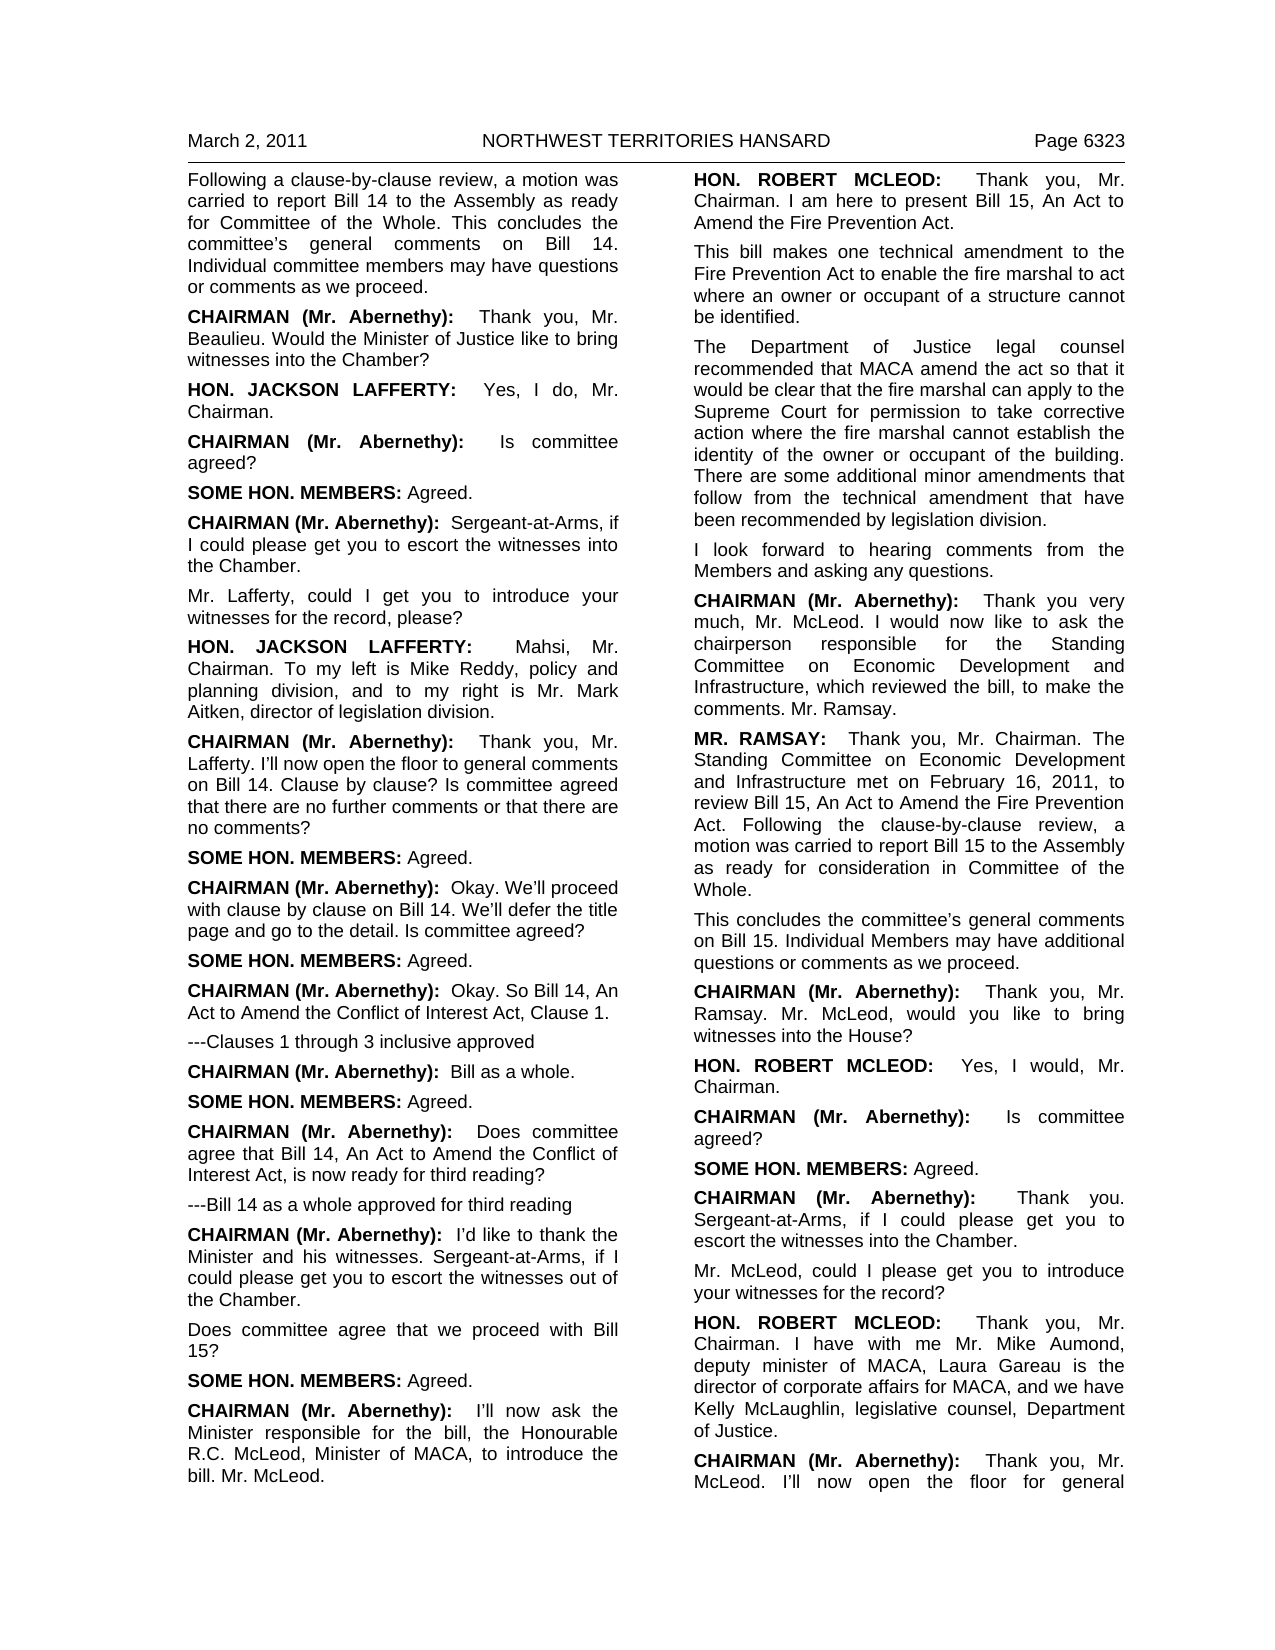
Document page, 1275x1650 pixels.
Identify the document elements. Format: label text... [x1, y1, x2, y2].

text Mr. Lafferty, could I get you to introduce your witnesses for the record, please? [187, 585, 619, 628]
text CHAIRMAN (Mr. Abernethy): Does committee agree that Bill 14, An Act to Amend the Conflict of Interest Act, is now ready for third reading? [187, 1121, 619, 1186]
text CHAIRMAN (Mr. Abernethy): I’d like to thank the Minister and his witnesses. Sergeant-at-Arms, if I could please get you to escort the witnesses out of the Chamber. [187, 1224, 619, 1310]
text CHAIRMAN (Mr. Abernethy): Thank you, Mr. Lafferty. I’ll now open the floor to general comments on Bill 14. Clause by clause? Is committee agreed that there are no further comments or that there are no comments? [187, 731, 619, 839]
text SOME HON. MEMBERS: Agreed. [187, 1370, 619, 1392]
text I look forward to hearing comments from the Members and asking any questions. [694, 538, 1125, 581]
text MR. RAMSAY: Thank you, Mr. Chairman. The Standing Committee on Economic Development and Infrastructure met on February 16, 2011, to review Bill 15, An Act to Amend the Fire Prevention Act. Following the clause-by-clause review, a motion was carried to report Bill 15 to the Assembly as ready for consideration in Committee of the Whole. [694, 727, 1125, 900]
text CHAIRMAN (Mr. Abernethy): Sergeant-at-Arms, if I could please get you to escort the witnesses into the Chamber. [187, 512, 619, 577]
text ---Clauses 1 through 3 inclusive approved [187, 1031, 619, 1053]
text CHAIRMAN (Mr. Abernethy): Okay. We’ll proceed with clause by clause on Bill 14. We’ll defer the title page and go to the detail. Is committee agreed? [187, 877, 619, 942]
text CHAIRMAN (Mr. Abernethy): Is committee agreed? [187, 431, 619, 474]
text SOME HON. MEMBERS: Agreed. [187, 482, 619, 503]
text Following a clause-by-clause review, a motion was carried to report Bill 14 to the Assembly as ready for Committee of the Whole. This concludes the committee’s general comments on Bill 14. Individual committee members may have questions or comments as we proceed. [187, 168, 619, 298]
text HON. JACKSON LAFFERTY: Yes, I do, Mr. Chairman. [187, 379, 619, 422]
text SOME HON. MEMBERS: Agreed. [187, 950, 619, 972]
text SOME HON. MEMBERS: Agreed. [187, 847, 619, 869]
text Mr. McLeod, could I please get you to introduce your witnesses for the record? [694, 1260, 1125, 1303]
text SOME HON. MEMBERS: Agreed. [187, 1091, 619, 1113]
text This concludes the committee’s general comments on Bill 15. Individual Members may have additional questions or comments as we proceed. [694, 908, 1125, 973]
text HON. ROBERT MCLEOD: Yes, I would, Mr. Chairman. [694, 1054, 1125, 1097]
text The Department of Justice legal counsel recommended that MACA amend the act so that it would be clear that the fire marshal can apply to the Supreme Court for permission to take corrective action where the fire marshal cannot establish the identity of the owner or occupant of the building. There are some additional minor amendments that follow from the technical amendment that have been recommended by legislation division. [694, 336, 1125, 530]
text HON. ROBERT MCLEOD: Thank you, Mr. Chairman. I have with me Mr. Mike Aumond, deputy minister of MACA, Laura Gareau is the director of corporate affairs for MACA, and we have Kelly McLaughlin, legislative counsel, Department of Justice. [694, 1312, 1125, 1441]
text CHAIRMAN (Mr. Abernethy): Thank you, Mr. Beaulieu. Would the Minister of Justice like to bring witnesses into the Chamber? [187, 306, 619, 371]
text CHAIRMAN (Mr. Abernethy): Thank you very much, Mr. McLeod. I would now like to ask the chairperson responsible for the Standing Committee on Economic Development and Infrastructure, which reviewed the bill, to make the comments. Mr. Ramsay. [694, 590, 1125, 719]
text CHAIRMAN (Mr. Abernethy): Bill as a whole. [187, 1061, 619, 1083]
text CHAIRMAN (Mr. Abernethy): Is committee agreed? [694, 1106, 1125, 1149]
text ---Bill 14 as a whole approved for third reading [187, 1194, 619, 1216]
text CHAIRMAN (Mr. Abernethy): I’ll now ask the Minister responsible for the bill, the Honourable R.C. McLeod, Minister of MACA, to introduce the bill. Mr. McLeod. [187, 1400, 619, 1486]
text CHAIRMAN (Mr. Abernethy): Thank you. Sergeant-at-Arms, if I could please get you to escort the witnesses into the Chamber. [694, 1187, 1125, 1252]
text HON. ROBERT MCLEOD: Thank you, Mr. Chairman. I am here to present Bill 15, An Act to Amend the Fire Prevention Act. [694, 168, 1125, 233]
text SOME HON. MEMBERS: Agreed. [694, 1157, 1125, 1179]
text CHAIRMAN (Mr. Abernethy): Thank you, Mr. Ramsay. Mr. McLeod, would you like to bring witnesses into the House? [694, 981, 1125, 1046]
text Does committee agree that we proceed with Bill 15? [187, 1318, 619, 1362]
text HON. JACKSON LAFFERTY: Mahsi, Mr. Chairman. To my left is Mike Reddy, policy and planning division, and to my right is Mr. Mark Aitken, director of legislation division. [187, 636, 619, 723]
text This bill makes one technical amendment to the Fire Prevention Act to enable the fire marshal to act where an owner or occupant of a structure cannot be identified. [694, 241, 1125, 328]
text CHAIRMAN (Mr. Abernethy): Okay. So Bill 14, An Act to Amend the Conflict of Interest Act, Clause 1. [187, 980, 619, 1023]
